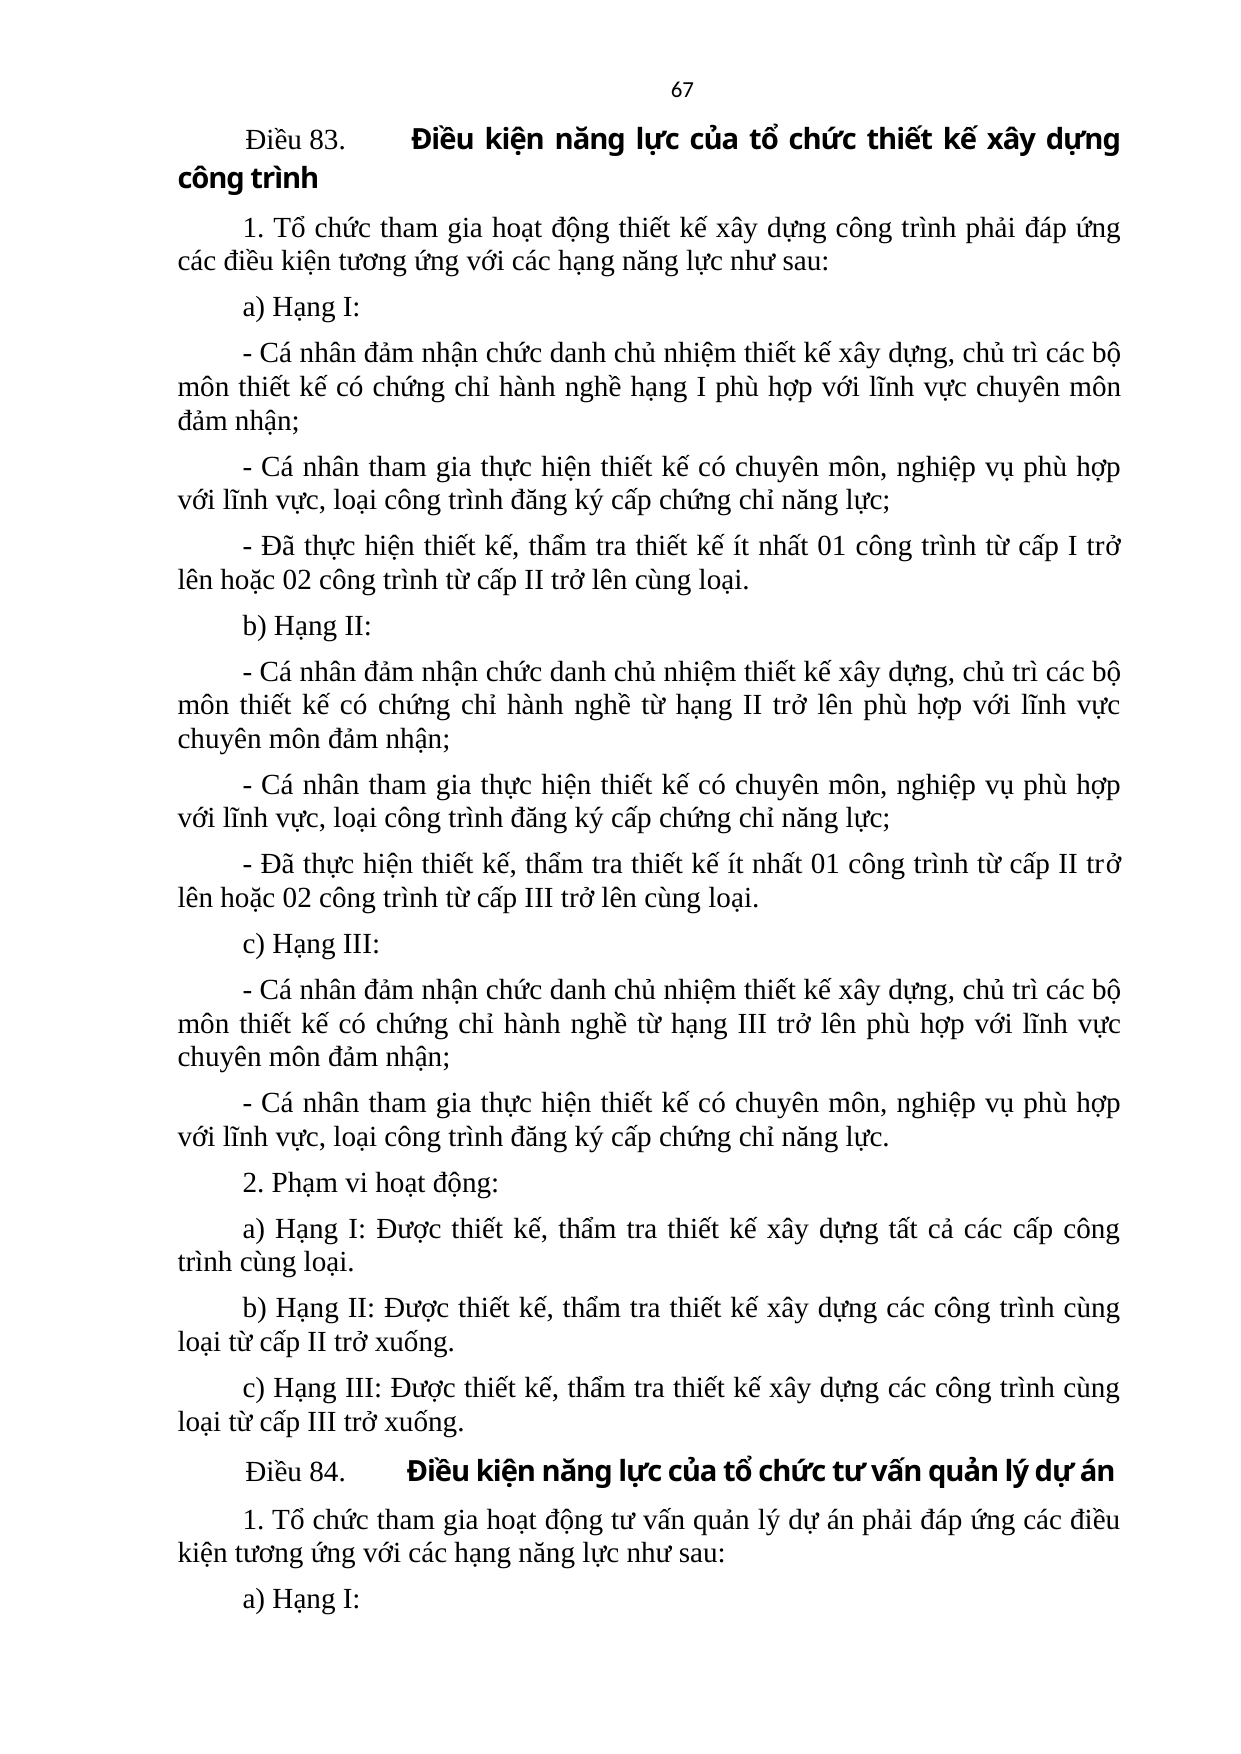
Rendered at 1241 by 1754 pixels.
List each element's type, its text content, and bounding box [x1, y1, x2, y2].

text - Cá nhân đảm nhận chức danh chủ nhiệm thiết kế xây dựng, chủ trì các bộ môn thiết kế có chứng chỉ hành nghề từ hạng II trở lên phù hợp với lĩnh vực chuyên môn đảm nhận; [177, 654, 1122, 754]
text - Cá nhân tham gia thực hiện thiết kế có chuyên môn, nghiệp vụ phù hợp với lĩnh vực, loại công trình đăng ký cấp chứng chỉ năng lực; [177, 449, 1122, 516]
text a) Hạng I: Được thiết kế, thẩm tra thiết kế xây dựng tất cả các cấp công trình cùng loại. [177, 1211, 1122, 1278]
text 1. Tổ chức tham gia hoạt động tư vấn quản lý dự án phải đáp ứng các điều kiện tương ứng với các hạng năng lực như sau: [177, 1502, 1122, 1569]
text c) Hạng III: Được thiết kế, thẩm tra thiết kế xây dựng các công trình cùng loại từ cấp III trở xuống. [177, 1370, 1122, 1437]
text Điều kiện năng lực của tổ chức thiết kế xây dựng công trình [177, 118, 1122, 197]
text b) Hạng II: Được thiết kế, thẩm tra thiết kế xây dựng các công trình cùng loại từ cấp II trở xuống. [177, 1291, 1122, 1358]
text c) Hạng III: [177, 926, 1122, 960]
text 1. Tổ chức tham gia hoạt động thiết kế xây dựng công trình phải đáp ứng các điều kiện tương ứng với các hạng năng lực như sau: [177, 210, 1122, 277]
text - Cá nhân tham gia thực hiện thiết kế có chuyên môn, nghiệp vụ phù hợp với lĩnh vực, loại công trình đăng ký cấp chứng chỉ năng lực; [177, 767, 1122, 834]
text Điều kiện năng lực của tổ chức tư vấn quản lý dự án [177, 1450, 1122, 1489]
text b) Hạng II: [177, 608, 1122, 641]
text - Cá nhân đảm nhận chức danh chủ nhiệm thiết kế xây dựng, chủ trì các bộ môn thiết kế có chứng chỉ hành nghề hạng I phù hợp với lĩnh vực chuyên môn đảm nhận; [177, 336, 1122, 436]
text a) Hạng I: [177, 1582, 1122, 1615]
text - Cá nhân đảm nhận chức danh chủ nhiệm thiết kế xây dựng, chủ trì các bộ môn thiết kế có chứng chỉ hành nghề từ hạng III trở lên phù hợp với lĩnh vực chuyên môn đảm nhận; [177, 972, 1122, 1073]
text - Đã thực hiện thiết kế, thẩm tra thiết kế ít nhất 01 công trình từ cấp II trở lên hoặc 02 công trình từ cấp III trở lên cùng loại. [177, 847, 1122, 914]
text - Đã thực hiện thiết kế, thẩm tra thiết kế ít nhất 01 công trình từ cấp I trở lên hoặc 02 công trình từ cấp II trở lên cùng loại. [177, 528, 1122, 595]
text 2. Phạm vi hoạt động: [177, 1165, 1122, 1198]
text - Cá nhân tham gia thực hiện thiết kế có chuyên môn, nghiệp vụ phù hợp với lĩnh vực, loại công trình đăng ký cấp chứng chỉ năng lực. [177, 1085, 1122, 1152]
text a) Hạng I: [177, 289, 1122, 323]
